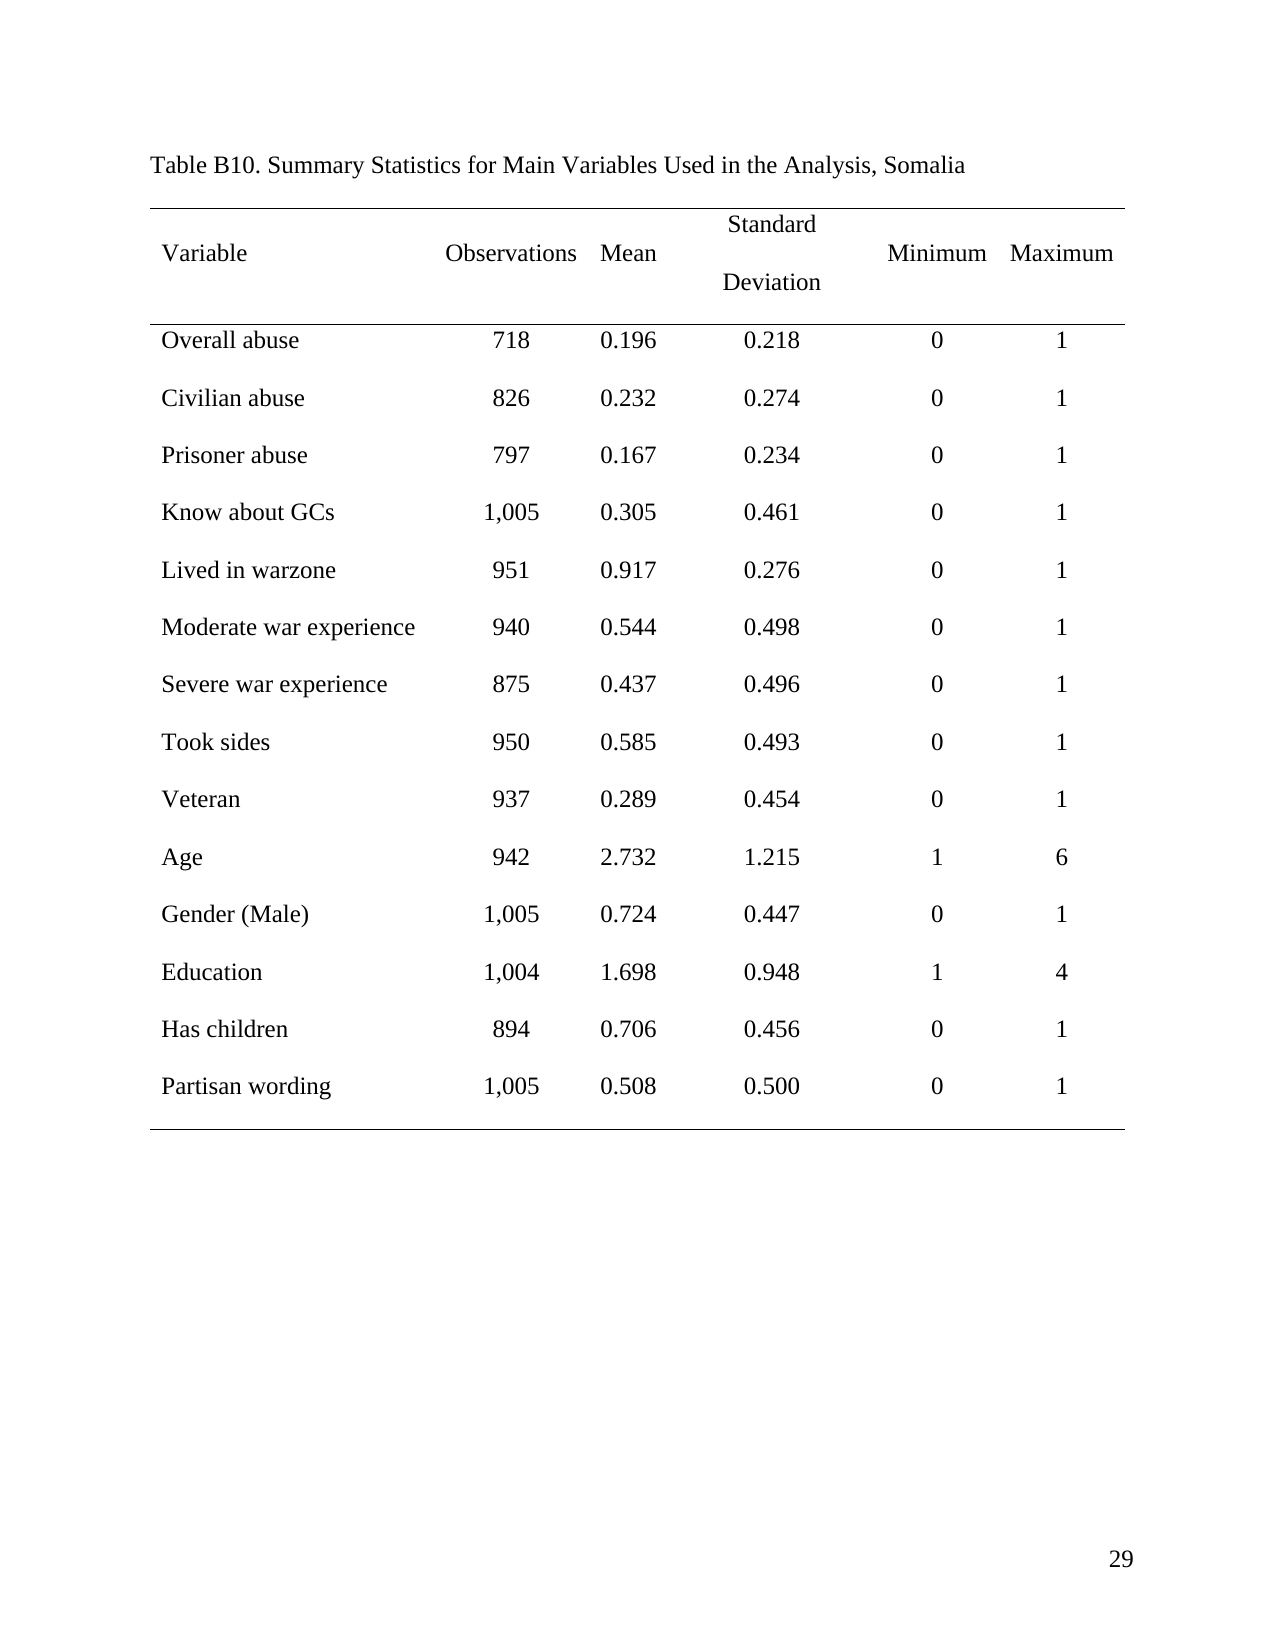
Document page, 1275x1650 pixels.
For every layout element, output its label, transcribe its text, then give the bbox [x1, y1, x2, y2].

table_cell 0 [876, 555, 998, 612]
table_cell 1,004 [434, 957, 588, 1014]
table_cell Took sides [150, 727, 434, 784]
table_cell 0.706 [589, 1014, 668, 1071]
table_header Variable [150, 209, 434, 324]
table_cell 0 [876, 727, 998, 784]
table_cell 4 [998, 957, 1125, 1014]
table_cell 0.196 [589, 325, 668, 383]
table_cell Has children [150, 1014, 434, 1071]
table_cell 0.508 [589, 1071, 668, 1129]
table_cell 718 [434, 325, 588, 383]
table_cell Moderate war experience [150, 612, 434, 669]
table_cell 0 [876, 1014, 998, 1071]
table_cell 0.917 [589, 555, 668, 612]
table_cell 1,005 [434, 899, 588, 957]
table_cell 0.496 [668, 670, 876, 727]
table_cell 940 [434, 612, 588, 669]
table_cell 0.232 [589, 383, 668, 440]
table_cell Age [150, 842, 434, 899]
table_cell 1 [998, 498, 1125, 555]
table_cell Overall abuse [150, 325, 434, 383]
table_header Observations [434, 209, 588, 324]
table_cell Veteran [150, 784, 434, 842]
table_cell 1 [998, 325, 1125, 383]
table_cell 0.493 [668, 727, 876, 784]
table_cell 2.732 [589, 842, 668, 899]
table_cell 826 [434, 383, 588, 440]
table_cell 1 [998, 1014, 1125, 1071]
table_cell 0.454 [668, 784, 876, 842]
table_cell 0 [876, 325, 998, 383]
table_cell 1 [998, 612, 1125, 669]
table_cell 0 [876, 498, 998, 555]
table_cell 0 [876, 899, 998, 957]
table_cell 1 [998, 440, 1125, 497]
table_cell Education [150, 957, 434, 1014]
table_cell 0.544 [589, 612, 668, 669]
table_cell 1.698 [589, 957, 668, 1014]
table_cell 0.274 [668, 383, 876, 440]
table_cell Severe war experience [150, 670, 434, 727]
table_cell 0.305 [589, 498, 668, 555]
table_cell 0 [876, 1071, 998, 1129]
text Table B10. Summary Statistics for Main Variables Used in the Analysis, Somalia [150, 150, 1125, 179]
table_cell 0 [876, 440, 998, 497]
table_cell 1 [998, 670, 1125, 727]
table_cell 0.724 [589, 899, 668, 957]
table_cell 0.461 [668, 498, 876, 555]
table_cell 0.498 [668, 612, 876, 669]
table_cell 0 [876, 383, 998, 440]
table_cell 0 [876, 784, 998, 842]
table_header Minimum [876, 209, 998, 324]
table_cell 942 [434, 842, 588, 899]
table_cell 0.500 [668, 1071, 876, 1129]
table_cell 1 [998, 555, 1125, 612]
table_cell 1 [998, 784, 1125, 842]
table_cell Prisoner abuse [150, 440, 434, 497]
table_header Standard Deviation [668, 209, 876, 324]
table_cell 1 [998, 1071, 1125, 1129]
table_cell 797 [434, 440, 588, 497]
table_cell 0.218 [668, 325, 876, 383]
table_cell 1 [998, 727, 1125, 784]
table_cell 0.437 [589, 670, 668, 727]
table_cell 0.234 [668, 440, 876, 497]
table_cell 0.276 [668, 555, 876, 612]
table_cell 1,005 [434, 498, 588, 555]
table_cell 0.456 [668, 1014, 876, 1071]
table_cell Gender (Male) [150, 899, 434, 957]
table_cell 894 [434, 1014, 588, 1071]
table_cell 0.289 [589, 784, 668, 842]
table_cell 6 [998, 842, 1125, 899]
table_cell Lived in warzone [150, 555, 434, 612]
table_cell Partisan wording [150, 1071, 434, 1129]
table_cell 875 [434, 670, 588, 727]
table_cell Civilian abuse [150, 383, 434, 440]
table_cell 937 [434, 784, 588, 842]
table_cell 0 [876, 612, 998, 669]
table_cell 0.948 [668, 957, 876, 1014]
table_cell 1.215 [668, 842, 876, 899]
table_cell 1 [998, 383, 1125, 440]
table_cell 950 [434, 727, 588, 784]
table_cell 0.167 [589, 440, 668, 497]
table_cell 0 [876, 670, 998, 727]
table_cell 1 [876, 842, 998, 899]
table_header Mean [589, 209, 668, 324]
table_cell 1 [876, 957, 998, 1014]
table_cell 0.447 [668, 899, 876, 957]
table_cell Know about GCs [150, 498, 434, 555]
table_header Maximum [998, 209, 1125, 324]
table_cell 1 [998, 899, 1125, 957]
table_cell 0.585 [589, 727, 668, 784]
table_cell 951 [434, 555, 588, 612]
table_cell 1,005 [434, 1071, 588, 1129]
